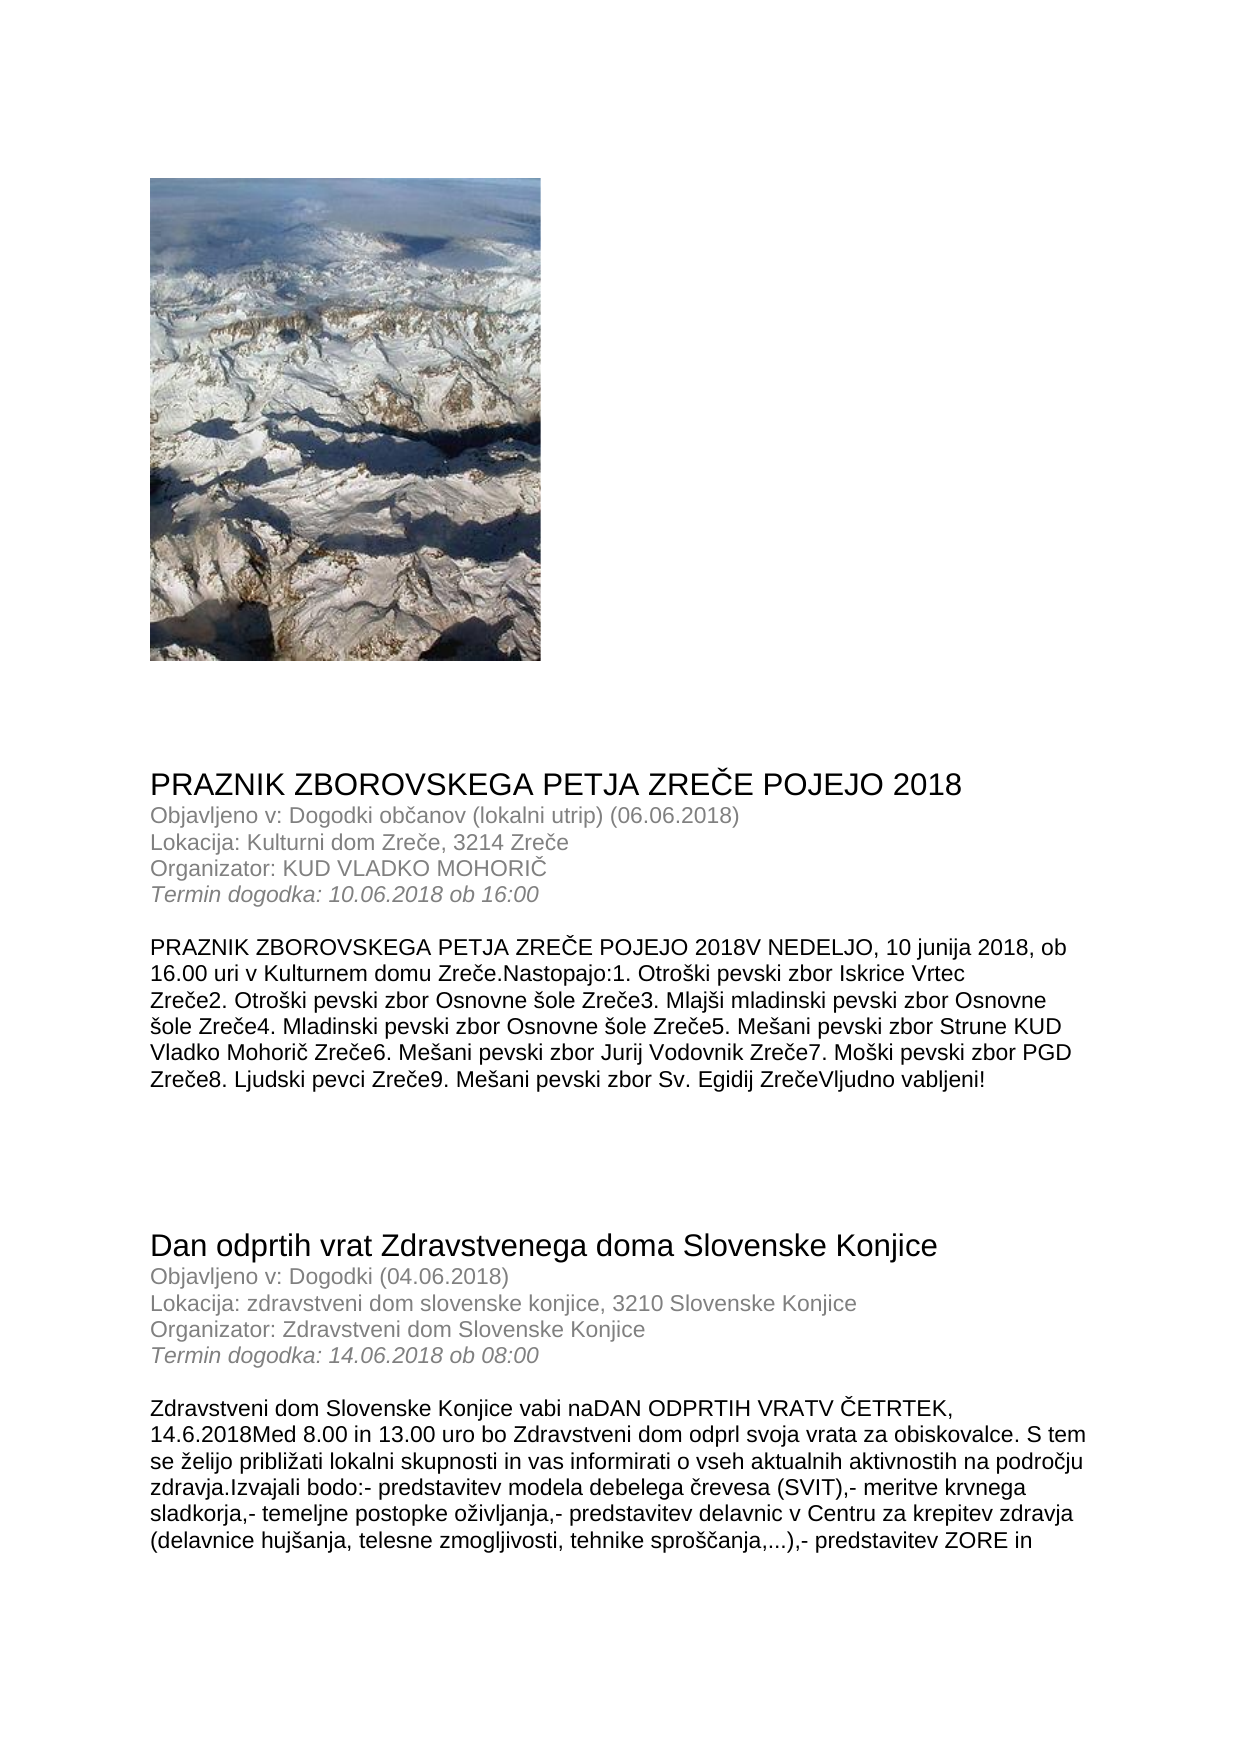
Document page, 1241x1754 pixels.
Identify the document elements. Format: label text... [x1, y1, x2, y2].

picture [150, 178, 541, 661]
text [150, 1227, 1090, 1553]
text PRAZNIK ZBOROVSKEGA PETJA ZREČE POJEJO 2018 Objavljeno v: Dogodki občanov (lokalni utrip) (06.06.2018) Lokacija: Kulturni dom Zreče, 3214 Zreče Organizator: KUD VLADKO MOHORIČ Termin dogodka: 10.06.2018 ob 16:00 PRAZNIK ZBOROVSKEGA PETJA ZREČE POJEJO 2018V NEDELJO, 10 junija 2018, ob 16.00 uri v Kulturnem domu Zreče.Nastopajo:1. Otroški pevski zbor Iskrice Vrtec Zreče2. Otroški pevski zbor Osnovne šole Zreče3. Mlajši mladinski pevski zbor Osnovne šole Zreče4. Mladinski pevski zbor Osnovne šole Zreče5. Mešani pevski zbor Strune KUD Vladko Mohorič Zreče6. Mešani pevski zbor Jurij Vodovnik Zreče7. Moški pevski zbor PGD Zreče8. Ljudski pevci Zreče9. Mešani pevski zbor Sv. Egidij ZrečeVljudno vabljeni! [150, 766, 1090, 1148]
